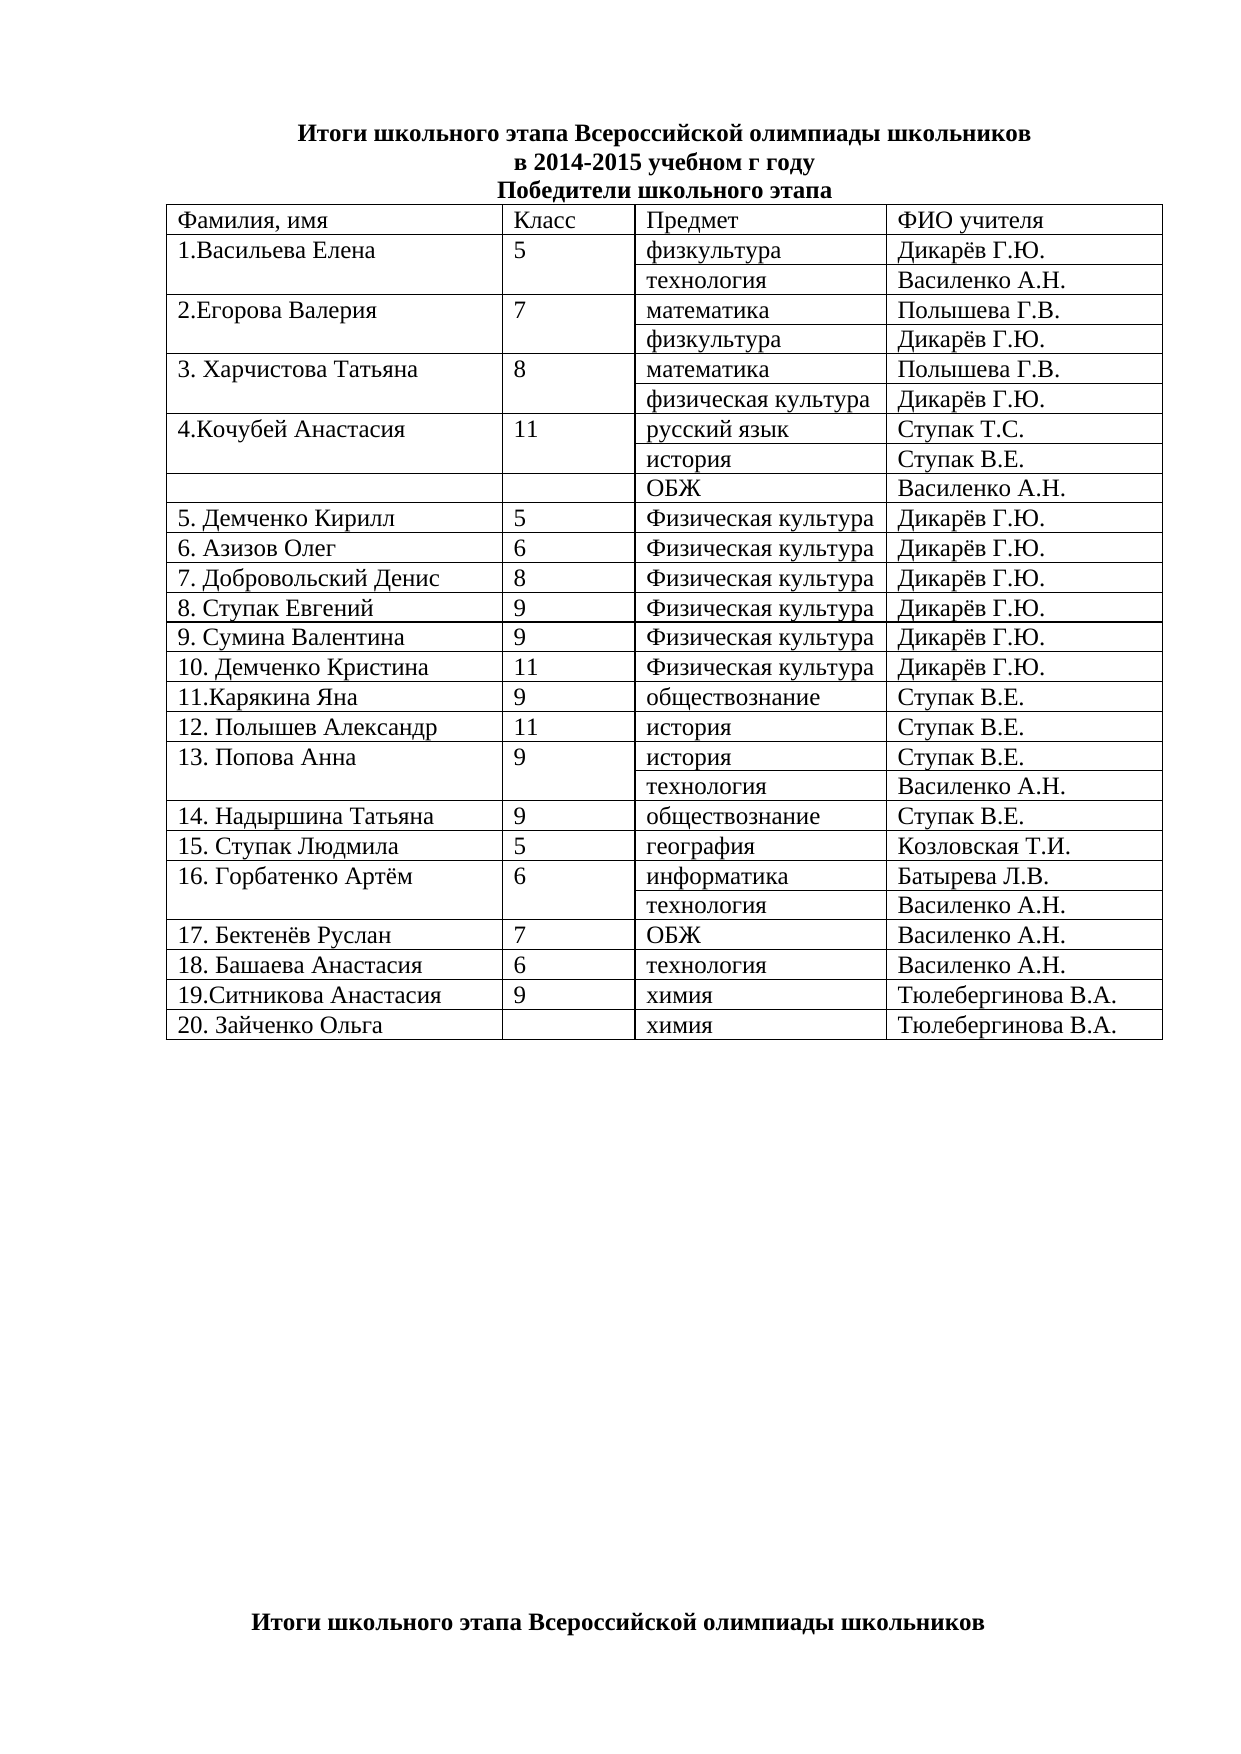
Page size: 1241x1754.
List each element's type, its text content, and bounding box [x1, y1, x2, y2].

table_cell технология [636, 950, 886, 979]
table_cell 6 [503, 861, 634, 919]
table_cell Ступак В.Е. [887, 682, 1162, 711]
table_cell Дикарёв Г.Ю. [887, 533, 1162, 562]
table_cell 12. Полышев Александр [167, 712, 502, 741]
table_cell 5. Демченко Кирилл [167, 503, 502, 532]
table_cell 11.Карякина Яна [167, 682, 502, 711]
table_cell 9 [503, 593, 634, 621]
table_cell 9 [503, 682, 634, 711]
table_cell Ступак В.Е. [887, 742, 1162, 770]
text в 2014-2015 учебном г году [177, 147, 1152, 176]
table_cell Василенко А.Н. [887, 891, 1162, 919]
table_header Фамилия, имя [167, 205, 502, 234]
table_cell Полышева Г.В. [887, 295, 1162, 323]
table_cell 9 [503, 623, 634, 651]
table_header ФИО учителя [887, 205, 1162, 234]
table_cell Ступак В.Е. [887, 801, 1162, 830]
table_cell Василенко А.Н. [887, 950, 1162, 979]
table_cell Дикарёв Г.Ю. [887, 623, 1162, 651]
table_cell 9 [503, 801, 634, 830]
table_cell 11 [503, 712, 634, 741]
table_cell 16. Горбатенко Артём [167, 861, 502, 919]
table_cell 4.Кочубей Анастасия [167, 414, 502, 472]
table_cell технология [636, 891, 886, 919]
table_cell Ступак В.Е. [887, 712, 1162, 741]
table_cell 13. Попова Анна [167, 742, 502, 800]
table_cell Дикарёв Г.Ю. [887, 503, 1162, 532]
table_header Предмет [636, 205, 886, 234]
table_cell 2.Егорова Валерия [167, 295, 502, 353]
table_cell 17. Бектенёв Руслан [167, 920, 502, 949]
table_cell Физическая культура [636, 652, 886, 681]
table_cell Василенко А.Н. [887, 771, 1162, 800]
table_cell 7. Добровольский Денис [167, 563, 502, 592]
table_cell Батырева Л.В. [887, 861, 1162, 889]
table_cell история [636, 742, 886, 770]
table_cell Тюлебергинова В.А. [887, 1010, 1162, 1038]
table_cell физкультура [636, 325, 886, 353]
table_cell 18. Башаева Анастасия [167, 950, 502, 979]
table_cell Ступак В.Е. [887, 444, 1162, 472]
table_cell Дикарёв Г.Ю. [887, 325, 1162, 353]
table_cell 6 [503, 533, 634, 562]
table_cell история [636, 712, 886, 741]
table_cell 11 [503, 414, 634, 472]
table_cell Физическая культура [636, 533, 886, 562]
table_cell 10. Демченко Кристина [167, 652, 502, 681]
table_cell 6. Азизов Олег [167, 533, 502, 562]
table_cell Дикарёв Г.Ю. [887, 593, 1162, 621]
table_cell 14. Надыршина Татьяна [167, 801, 502, 830]
table_cell ОБЖ [636, 920, 886, 949]
table_cell химия [636, 1010, 886, 1038]
table_cell русский язык [636, 414, 886, 443]
table_cell Физическая культура [636, 593, 886, 621]
text Итоги школьного этапа Всероссийской олимпиады школьников [177, 118, 1152, 147]
table_cell Физическая культура [636, 563, 886, 592]
table_cell Дикарёв Г.Ю. [887, 235, 1162, 264]
table_cell физкультура [636, 235, 886, 264]
table_cell химия [636, 980, 886, 1009]
table_cell 5 [503, 831, 634, 860]
text Победители школьного этапа [177, 176, 1152, 204]
table_cell информатика [636, 861, 886, 889]
table_cell 19.Ситникова Анастасия [167, 980, 502, 1009]
text Итоги школьного этапа Всероссийской олимпиады школьников [177, 1607, 1152, 1636]
table_cell 8. Ступак Евгений [167, 593, 502, 621]
table_cell обществознание [636, 801, 886, 830]
table_cell 7 [503, 920, 634, 949]
table_cell Ступак Т.С. [887, 414, 1162, 443]
table_cell 9 [503, 980, 634, 1009]
table_cell 3. Харчистова Татьяна [167, 354, 502, 413]
table_cell 11 [503, 652, 634, 681]
table_cell 1.Васильева Елена [167, 235, 502, 294]
table_cell Дикарёв Г.Ю. [887, 384, 1162, 413]
table_cell физическая культура [636, 384, 886, 413]
table_cell ОБЖ [636, 474, 886, 502]
table_cell география [636, 831, 886, 860]
table_cell 9. Сумина Валентина [167, 623, 502, 651]
table_cell Козловская Т.И. [887, 831, 1162, 860]
table_cell Василенко А.Н. [887, 474, 1162, 502]
table_cell 6 [503, 950, 634, 979]
table_cell Дикарёв Г.Ю. [887, 563, 1162, 592]
table_cell 15. Ступак Людмила [167, 831, 502, 860]
table_header Класс [503, 205, 634, 234]
table_cell Физическая культура [636, 503, 886, 532]
table_cell технология [636, 771, 886, 800]
table_cell [503, 474, 634, 502]
table_cell 8 [503, 563, 634, 592]
table_cell 9 [503, 742, 634, 800]
table_cell история [636, 444, 886, 472]
table_cell математика [636, 354, 886, 383]
table_cell Полышева Г.В. [887, 354, 1162, 383]
table_cell Дикарёв Г.Ю. [887, 652, 1162, 681]
table_cell [167, 474, 502, 502]
table_cell обществознание [636, 682, 886, 711]
table_cell технология [636, 265, 886, 294]
table_cell [503, 1010, 634, 1038]
table_cell 7 [503, 295, 634, 353]
table_cell 20. Зайченко Ольга [167, 1010, 502, 1038]
table_cell 8 [503, 354, 634, 413]
table_cell 5 [503, 503, 634, 532]
table_cell Физическая культура [636, 623, 886, 651]
table_cell Василенко А.Н. [887, 265, 1162, 294]
table_cell Тюлебергинова В.А. [887, 980, 1162, 1009]
table_cell Василенко А.Н. [887, 920, 1162, 949]
table_cell математика [636, 295, 886, 323]
table_cell 5 [503, 235, 634, 294]
